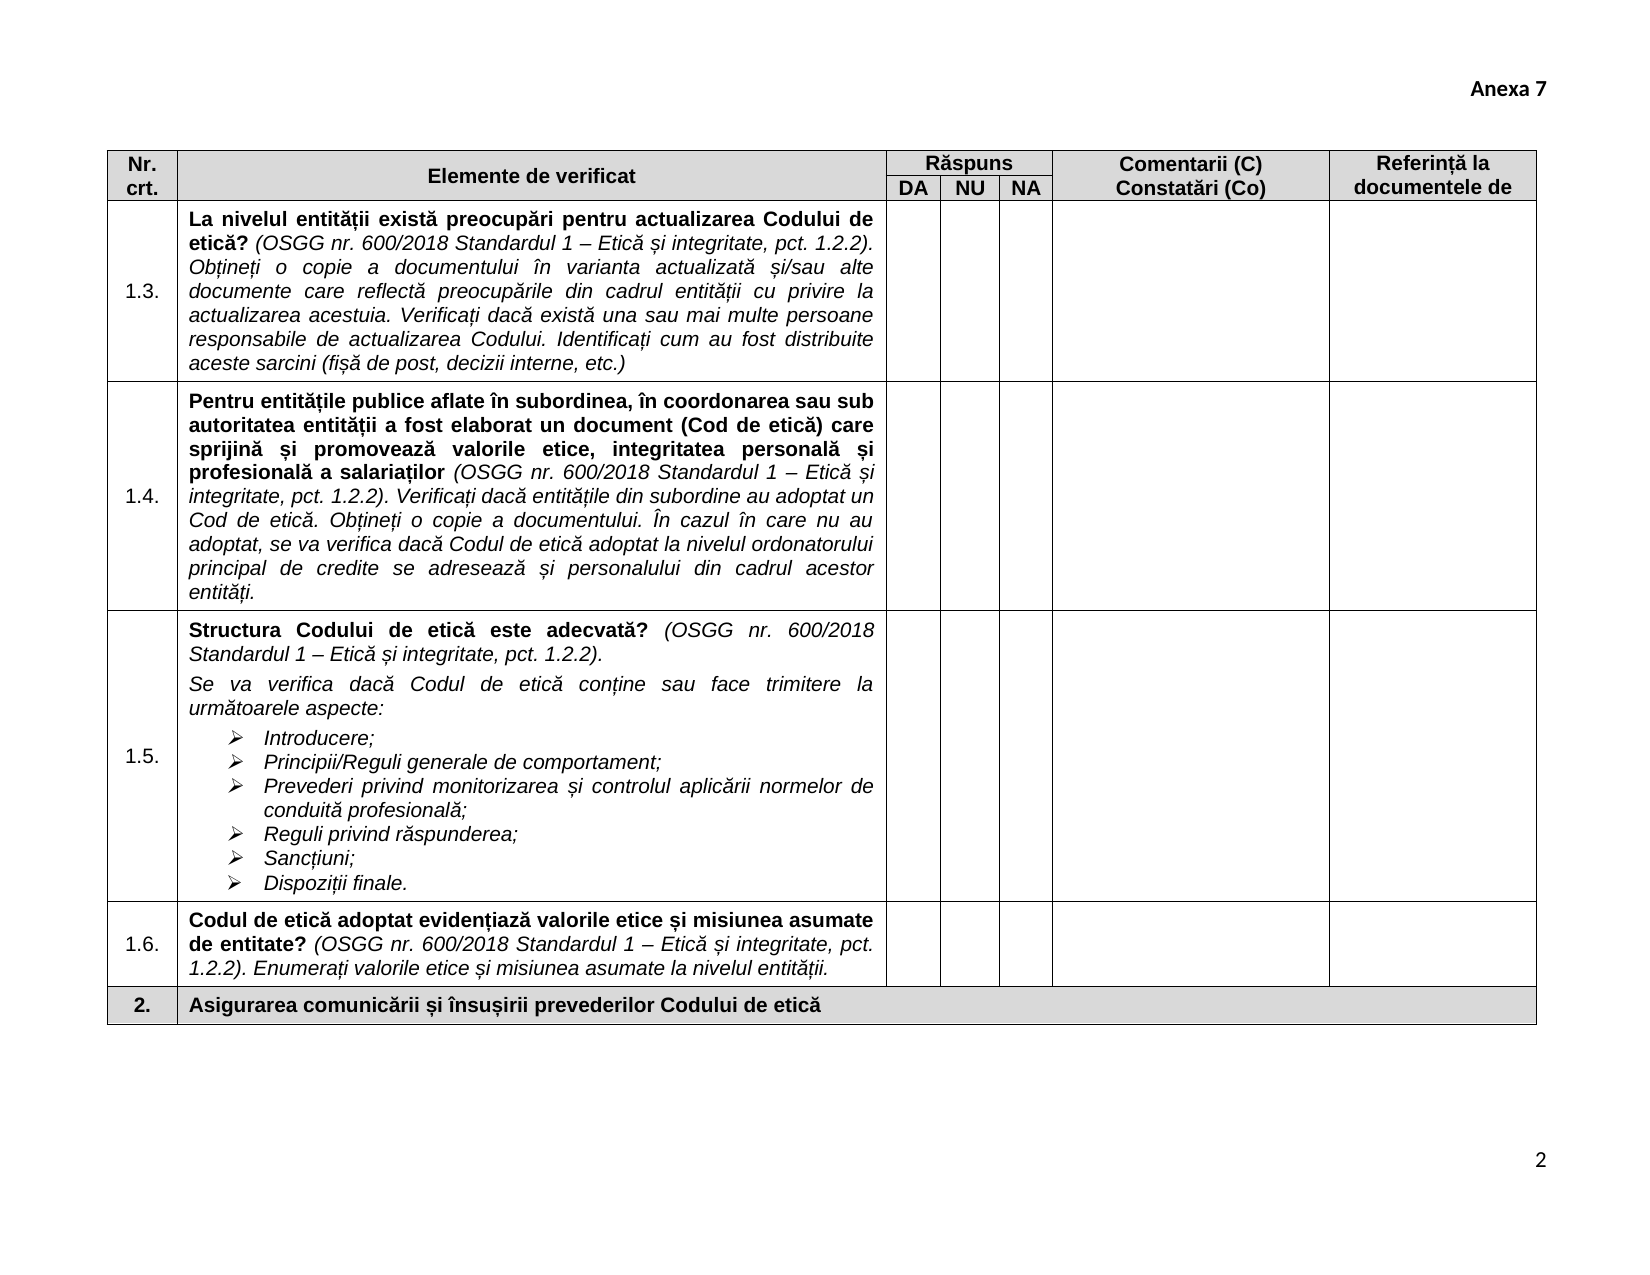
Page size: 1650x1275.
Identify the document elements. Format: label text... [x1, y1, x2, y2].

table_cell [941, 382, 999, 610]
table_cell NA [1000, 176, 1052, 200]
table_cell Structura Codului de etică este adecvată? (OSGG nr. 600/2018 Standardul 1 – Etică și integritate, pct. 1.2.2). Se va verifica dacă Codul de etică conține sau face trimitere la următoarele aspecte: Introducere; Principii/Reguli generale de comportament; Prevederi privind monitorizarea și controlul aplicării normelor de conduită profesională; Reguli privind răspunderea; Sancțiuni; Dispoziții finale. [178, 611, 886, 901]
table_cell [941, 902, 999, 986]
table_cell [941, 201, 999, 381]
table_cell 1.3. [108, 201, 177, 381]
table_cell [1053, 382, 1329, 610]
table_cell Asigurarea comunicării și însușirii prevederilor Codului de etică [178, 987, 1536, 1023]
table_header Nr. crt. [108, 151, 177, 200]
table_cell [1330, 201, 1536, 381]
table_header Elemente de verificat [178, 151, 886, 200]
table_cell [1053, 611, 1329, 901]
table_cell [1000, 611, 1052, 901]
table_cell Pentru entitățile publice aflate în subordinea, în coordonarea sau sub autoritatea entității a fost elaborat un document (Cod de etică) care sprijină și promovează valorile etice, integritatea personală și profesională a salariaților (OSGG nr. 600/2018 Standardul 1 – Etică și integritate, pct. 1.2.2). Verificați dacă entitățile din subordine au adoptat un Cod de etică. Obțineți o copie a documentului. În cazul în care nu au adoptat, se va verifica dacă Codul de etică adoptat la nivelul ordonatorului principal de credite se adresează și personalului din cadrul acestor entități. [178, 382, 886, 610]
table_cell 2. [108, 987, 177, 1023]
table_cell [1000, 902, 1052, 986]
table_cell [1053, 201, 1329, 381]
table_header Comentarii (C) Constatări (Co) [1053, 151, 1329, 200]
table_cell DA [887, 176, 940, 200]
table_header Răspuns [887, 151, 1052, 175]
table_cell [1000, 382, 1052, 610]
table_cell [1000, 201, 1052, 381]
table_header Referință la documentele de lucru [1330, 151, 1536, 200]
table_cell [887, 611, 940, 901]
table_cell [1053, 902, 1329, 986]
table_cell 1.4. [108, 382, 177, 610]
table_cell [1330, 611, 1536, 901]
table_cell 1.6. [108, 902, 177, 986]
table_cell [941, 611, 999, 901]
table_cell [887, 382, 940, 610]
table_cell [887, 201, 940, 381]
table_cell NU [941, 176, 999, 200]
table_cell [1330, 382, 1536, 610]
table_cell La nivelul entității există preocupări pentru actualizarea Codului de etică? (OSGG nr. 600/2018 Standardul 1 – Etică și integritate, pct. 1.2.2). Obțineți o copie a documentului în varianta actualizată și/sau alte documente care reflectă preocupările din cadrul entității cu privire la actualizarea acestuia. Verificați dacă există una sau mai multe persoane responsabile de actualizarea Codului. Identificați cum au fost distribuite aceste sarcini (fișă de post, decizii interne, etc.) [178, 201, 886, 381]
table_cell 1.5. [108, 611, 177, 901]
table_cell [887, 902, 940, 986]
table_cell Codul de etică adoptat evidențiază valorile etice și misiunea asumate de entitate? (OSGG nr. 600/2018 Standardul 1 – Etică și integritate, pct. 1.2.2). Enumerați valorile etice și misiunea asumate la nivelul entității. [178, 902, 886, 986]
table_cell [1330, 902, 1536, 986]
